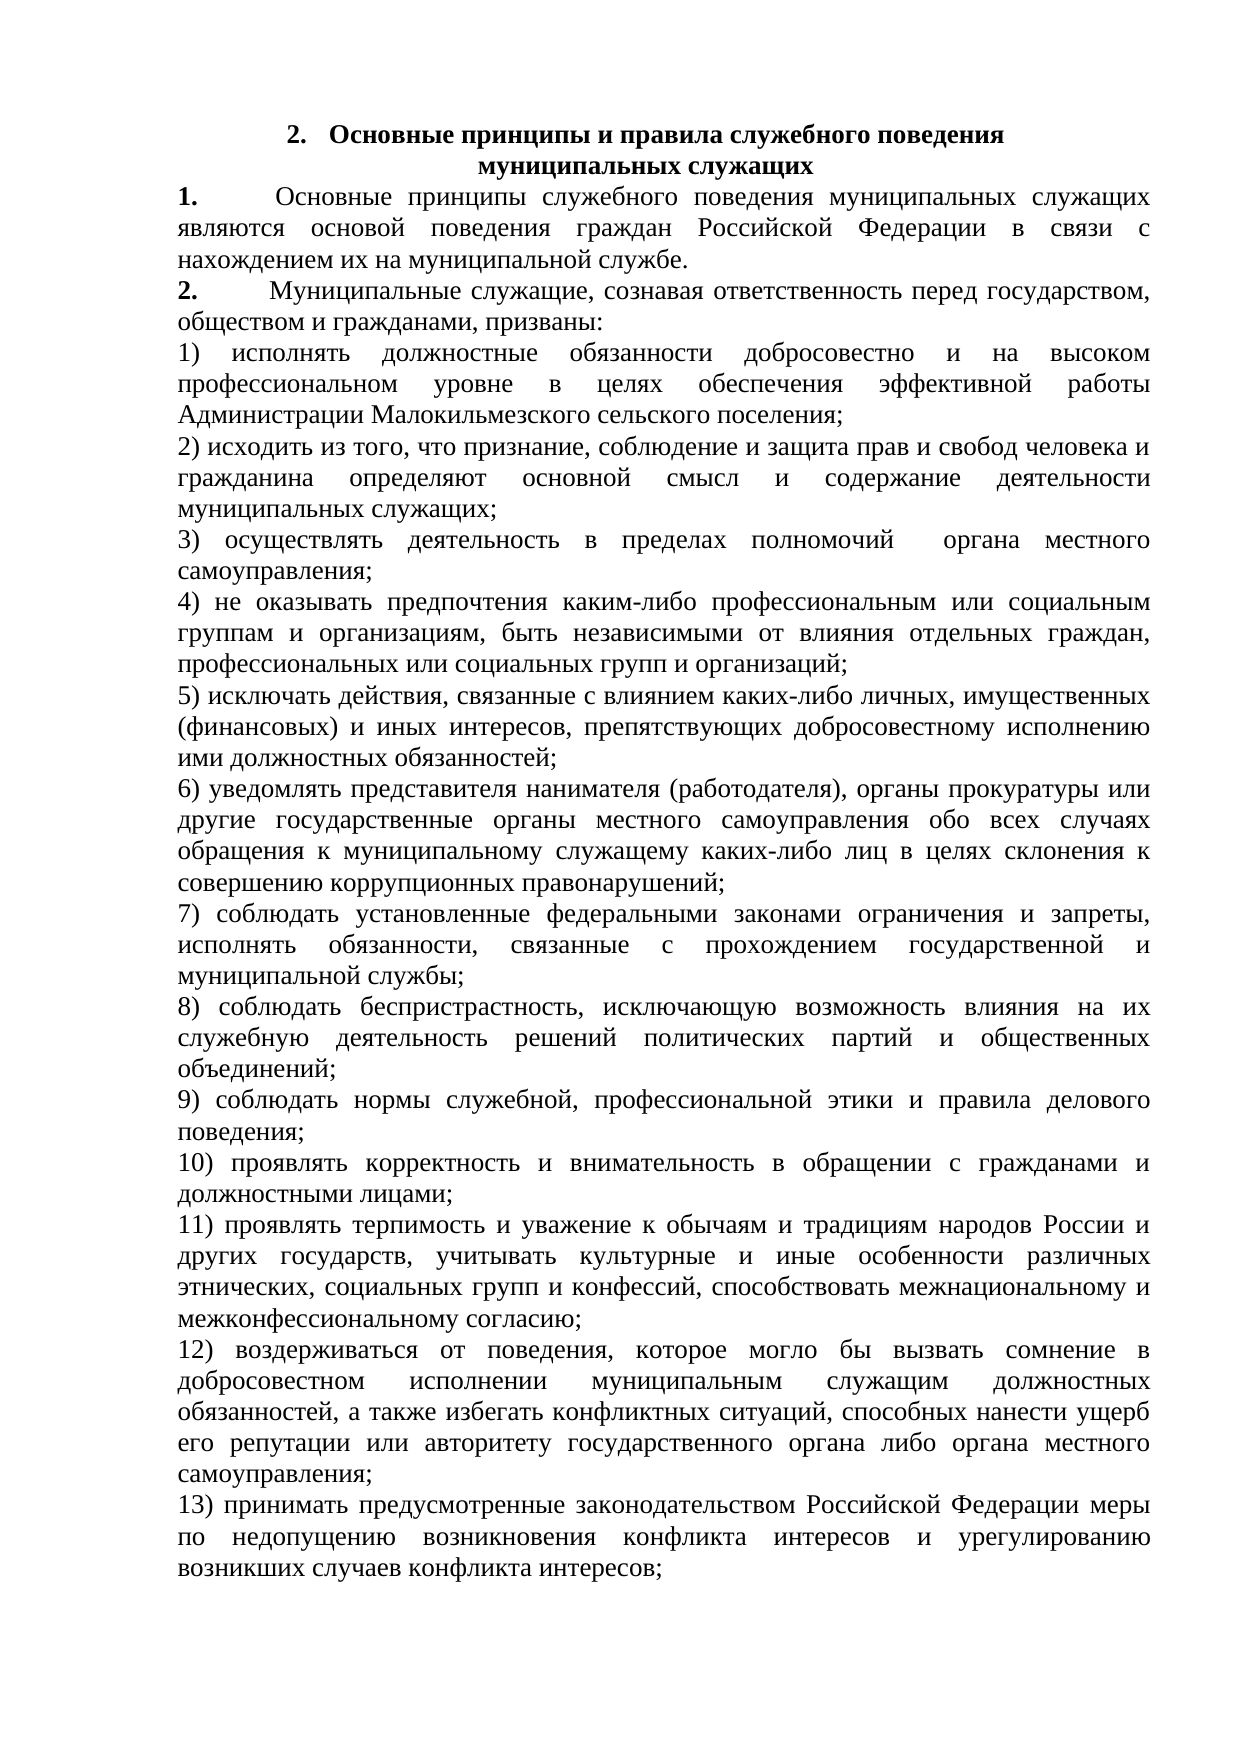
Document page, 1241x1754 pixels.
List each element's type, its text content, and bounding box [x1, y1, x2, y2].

text 10) проявлять корректность и внимательность в обращении с гражданами и должностными лицами; [177, 1146, 1152, 1208]
text 2. Муниципальные служащие, сознавая ответственность перед государством, обществом и гражданами, призваны: [177, 274, 1152, 336]
text 2. Основные принципы и правила служебного поведения [140, 118, 1152, 149]
text 13) принимать предусмотренные законодательством Российской Федерации меры по недопущению возникновения конфликта интересов и урегулированию возникших случаев конфликта интересов; [177, 1488, 1152, 1582]
text 1) исполнять должностные обязанности добросовестно и на высоком профессиональном уровне в целях обеспечения эффективной работы Администрации Малокильмезского сельского поселения; [177, 336, 1152, 429]
text 9) соблюдать нормы служебной, профессиональной этики и правила делового поведения; [177, 1084, 1152, 1146]
text 4) не оказывать предпочтения каким-либо профессиональным или социальным группам и организациям, быть независимыми от влияния отдельных граждан, профессиональных или социальных групп и организаций; [177, 585, 1152, 679]
text 2) исходить из того, что признание, соблюдение и защита прав и свобод человека и гражданина определяют основной смысл и содержание деятельности муниципальных служащих; [177, 429, 1152, 523]
text 1. Основные принципы служебного поведения муниципальных служащих являются основой поведения граждан Российской Федерации в связи с нахождением их на муниципальной службе. [177, 180, 1152, 274]
text 5) исключать действия, связанные с влиянием каких-либо личных, имущественных (финансовых) и иных интересов, препятствующих добросовестному исполнению ими должностных обязанностей; [177, 679, 1152, 772]
text 3) осуществлять деятельность в пределах полномочий органа местного самоуправления; [177, 523, 1152, 585]
text 12) воздерживаться от поведения, которое могло бы вызвать сомнение в добросовестном исполнении муниципальным служащим должностных обязанностей, а также избегать конфликтных ситуаций, способных нанести ущерб его репутации или авторитету государственного органа либо органа местного самоуправления; [177, 1333, 1152, 1488]
text 6) уведомлять представителя нанимателя (работодателя), органы прокуратуры или другие государственные органы местного самоуправления обо всех случаях обращения к муниципальному служащему каких-либо лиц в целях склонения к совершению коррупционных правонарушений; [177, 772, 1152, 897]
text 7) соблюдать установленные федеральными законами ограничения и запреты, исполнять обязанности, связанные с прохождением государственной и муниципальной службы; [177, 897, 1152, 990]
text 8) соблюдать беспристрастность, исключающую возможность влияния на их служебную деятельность решений политических партий и общественных объединений; [177, 990, 1152, 1084]
text муниципальных служащих [140, 149, 1152, 180]
text 11) проявлять терпимость и уважение к обычаям и традициям народов России и других государств, учитывать культурные и иные особенности различных этнических, социальных групп и конфессий, способствовать межнациональному и межконфессиональному согласию; [177, 1208, 1152, 1333]
